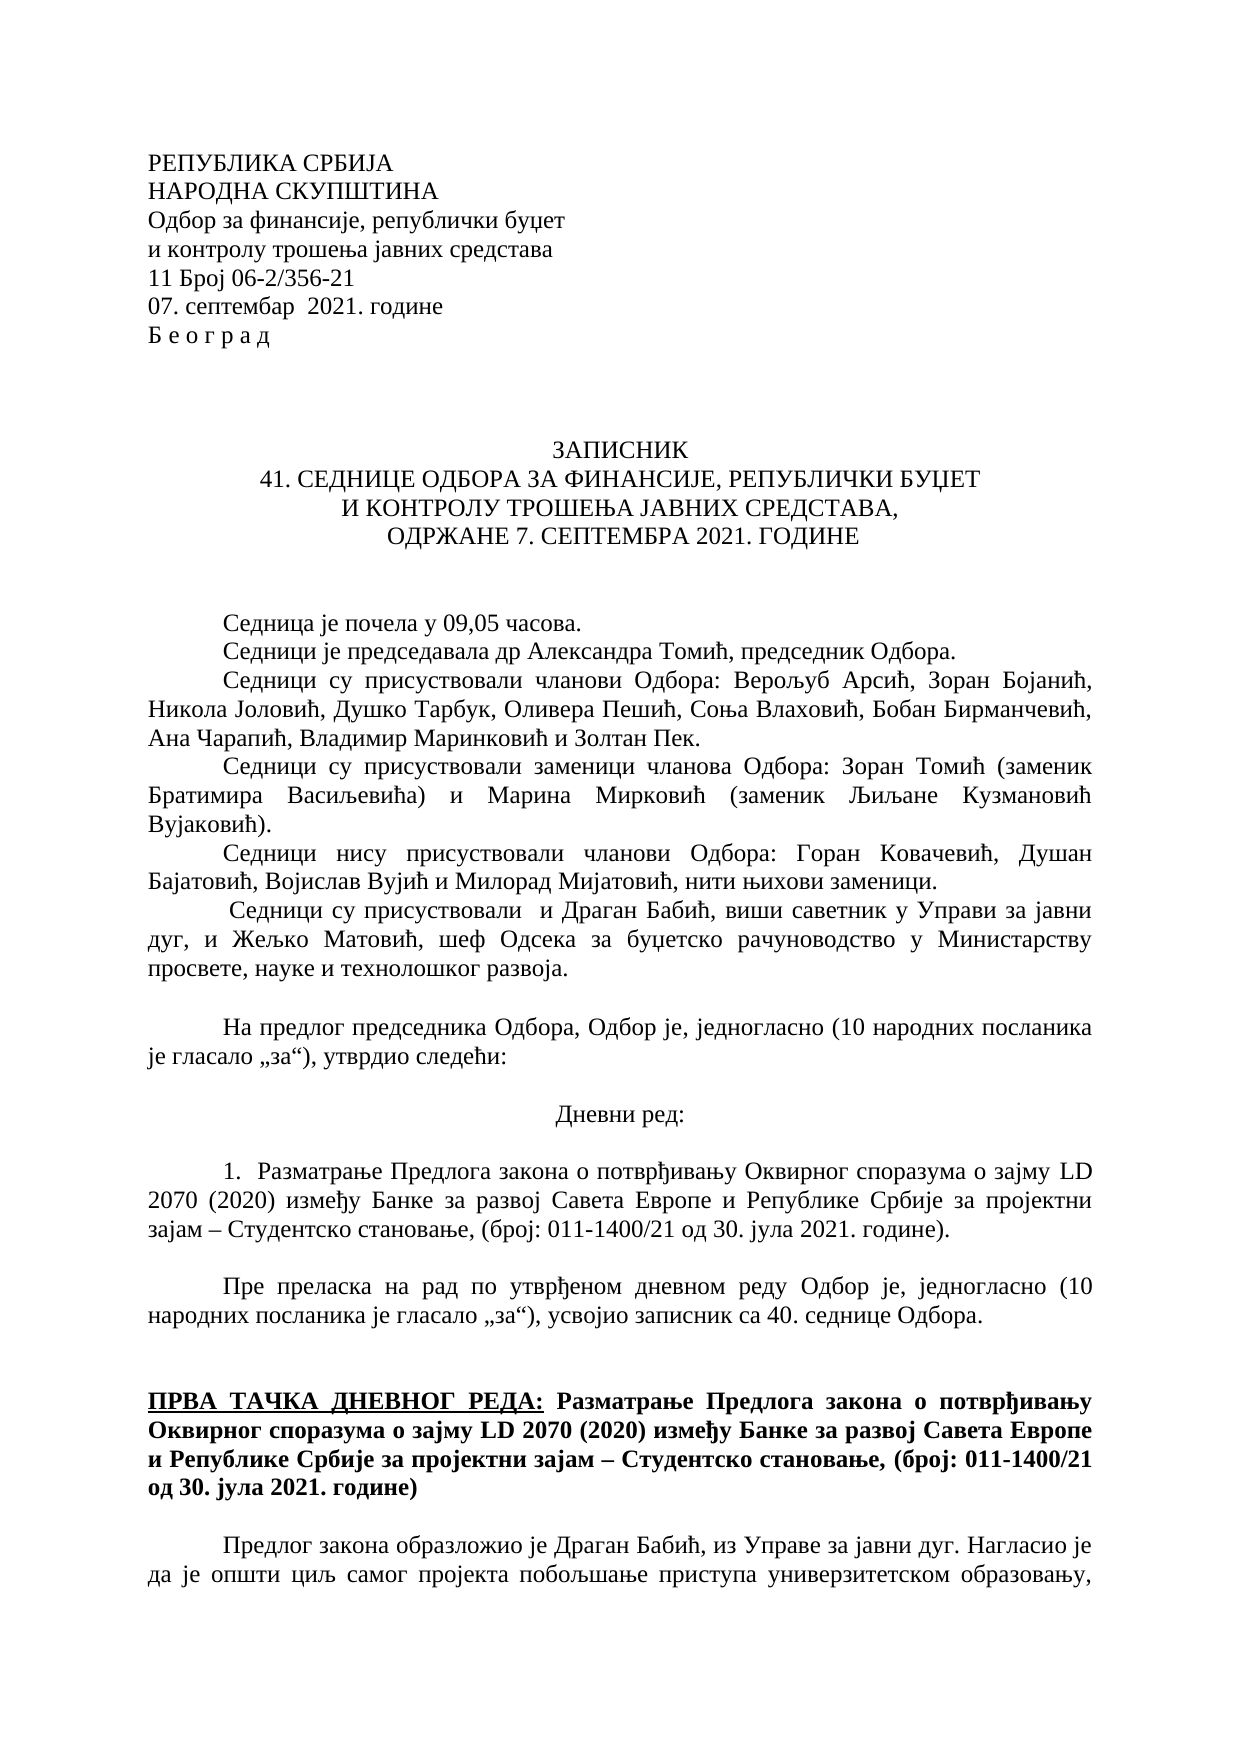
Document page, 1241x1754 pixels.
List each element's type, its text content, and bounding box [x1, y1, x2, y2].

text Седници су присуствовали чланови Одбора: Верољуб Арсић, Зоран Бојанић, Никола Јоловић, Душко Тарбук, Оливера Пешић, Соња Влаховић, Бобан Бирманчевић, Ана Чарапић, Владимир Маринковић и Золтан Пек. [148, 665, 1093, 751]
text Седница је почела у 09,05 часова. [148, 608, 1093, 636]
text РЕПУБЛИКА СРБИЈА [148, 148, 1093, 176]
list Седници су присуствовали и Драган Бабић, виши саветник у Управи за јавни дуг, и Жељко Матовић, шеф Одсека за буџетско рачуноводство у Министарству просвете, науке и технолошког развоја. [148, 895, 1093, 981]
text 1. Разматрање Предлога закона о потврђивању Оквирног споразума о зајму LD 2070 (2020) између Банке за развој Савета Европе и Републике Србије за пројектни зајам – Студентско становање, (број: 011-1400/21 од 30. јула 2021. године). [148, 1156, 1093, 1242]
text И КОНТРОЛУ ТРОШЕЊА ЈАВНИХ СРЕДСТАВА, [148, 493, 1093, 521]
text Дневни ред: [148, 1099, 1093, 1127]
text НАРОДНА СКУПШТИНА [148, 176, 1093, 205]
text Пре преласка на рад по утврђеном дневном реду Одбор је, једногласно (10 народних посланика је гласало „за“), усвојио записник са 40. седнице Одбора. [148, 1271, 1093, 1329]
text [148, 1530, 1093, 1587]
text Седници нису присуствовали чланови Одбора: Горан Ковачевић, Душан Бајатовић, Војислав Вујић и Милорад Мијатовић, нити њихови заменици. [148, 838, 1093, 895]
text 41. СЕДНИЦЕ ОДБОРА ЗА ФИНАНСИЈЕ, РЕПУБЛИЧКИ БУЏЕТ [148, 464, 1093, 493]
text На предлог председника Одбора, Одбор је, једногласно (10 народних посланика је гласало „за“), утврдио следећи: [148, 1012, 1093, 1070]
text Седници је председавала др Александра Томић, председник Одбора. [148, 636, 1093, 665]
text ОДРЖАНЕ 7. СЕПТЕМБРА 2021. ГОДИНЕ [148, 521, 1093, 550]
text и контролу трошења јавних средстава [148, 234, 1093, 263]
text Б е о г р а д [148, 320, 1093, 349]
text 11 Број 06-2/356-21 [148, 263, 1093, 291]
text Одбор за финансије, републички буџет [148, 205, 1093, 234]
text ЗАПИСНИК [148, 435, 1093, 464]
text 07. септембар 2021. године [148, 291, 1093, 320]
text Седници су присуствовали заменици чланова Одбора: Зоран Томић (заменик Братимира Васиљевића) и Марина Мирковић (заменик Љиљане Кузмановић Вујаковић). [148, 751, 1093, 838]
text ПРВА ТАЧКА ДНЕВНОГ РЕДА: Разматрање Предлога закона о потврђивању Оквирног споразума о зајму LD 2070 (2020) између Банке за развој Савета Европе и Републике Србије за пројектни зајам – Студентско становање, (број: 011-1400/21 од 30. јула 2021. године) [148, 1386, 1093, 1501]
